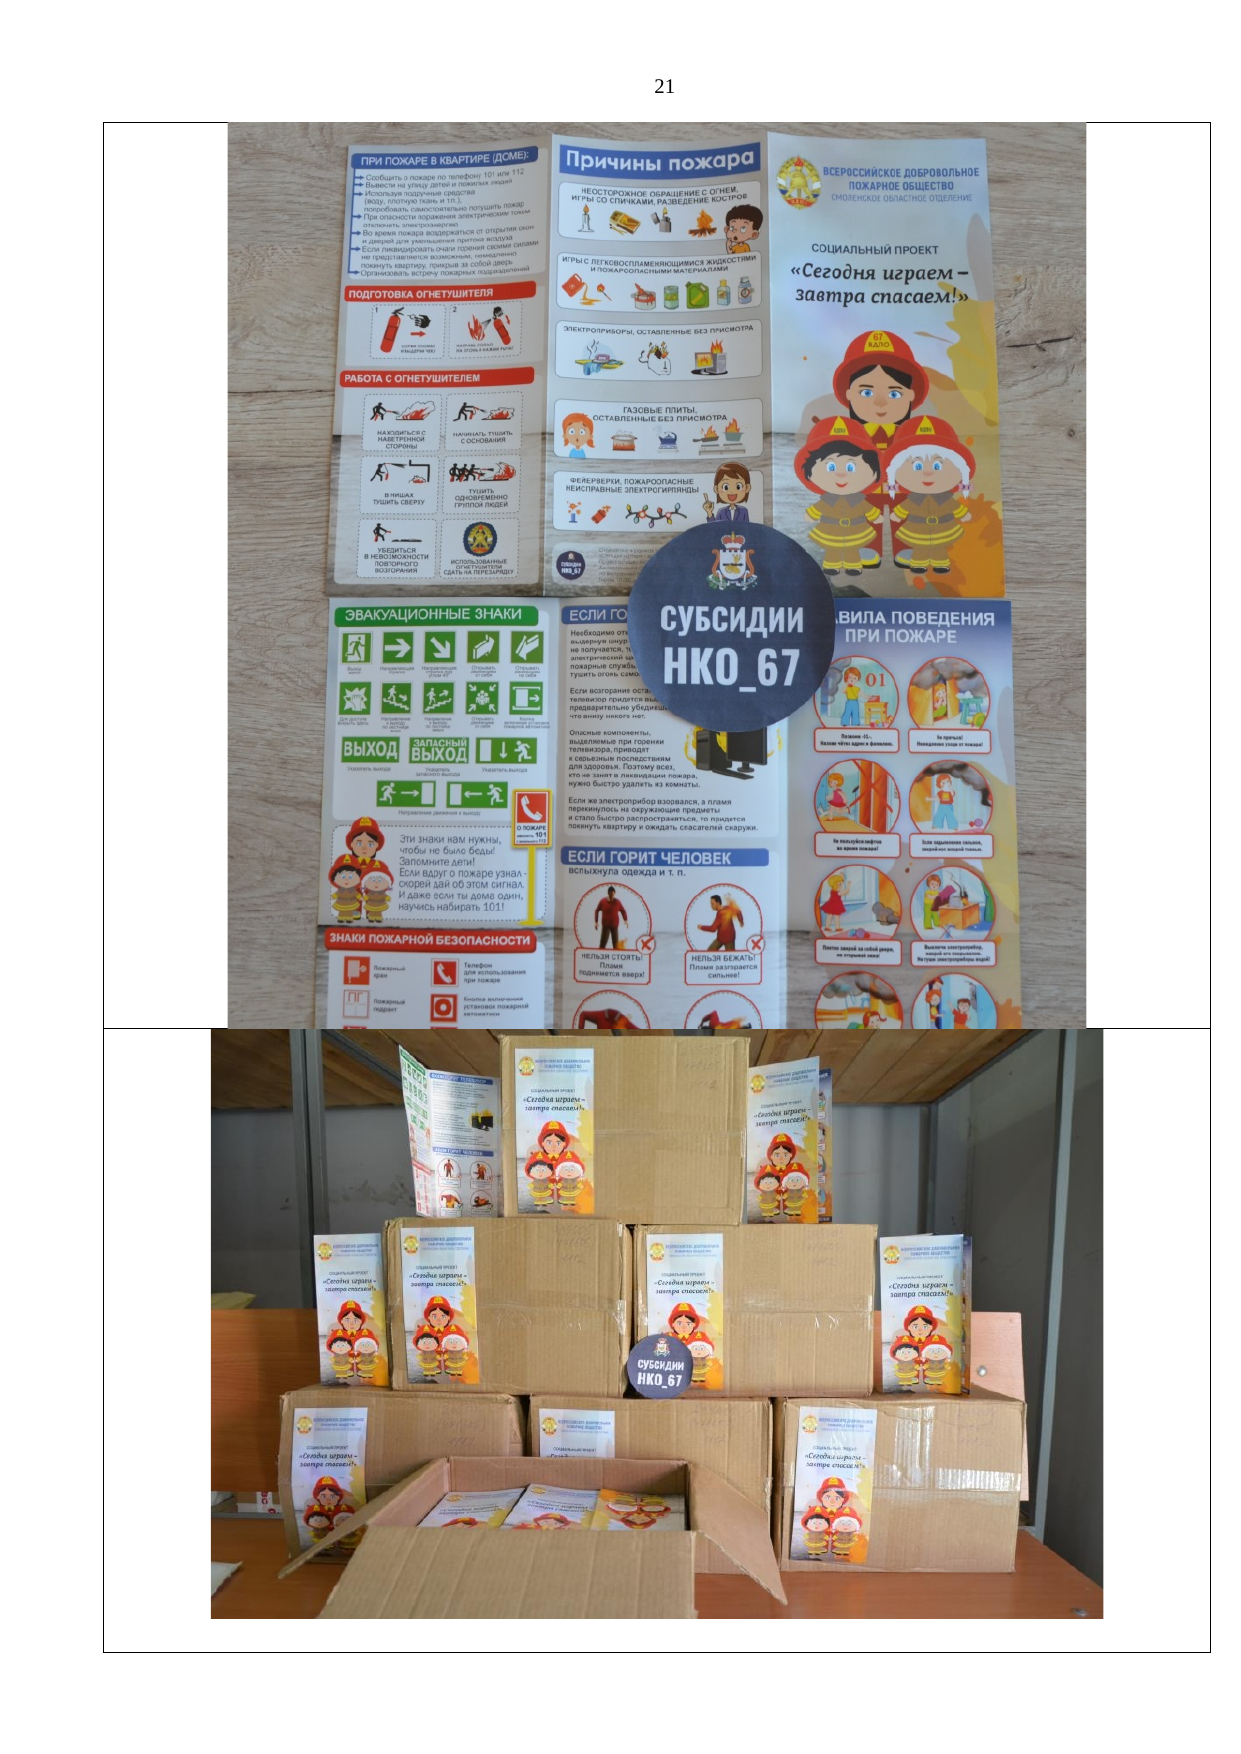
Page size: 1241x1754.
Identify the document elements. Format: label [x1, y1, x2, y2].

table_cell [104, 1029, 1210, 1652]
table_cell [1087, 123, 1210, 1028]
table_cell [104, 123, 227, 1028]
picture [210, 122, 1104, 1619]
